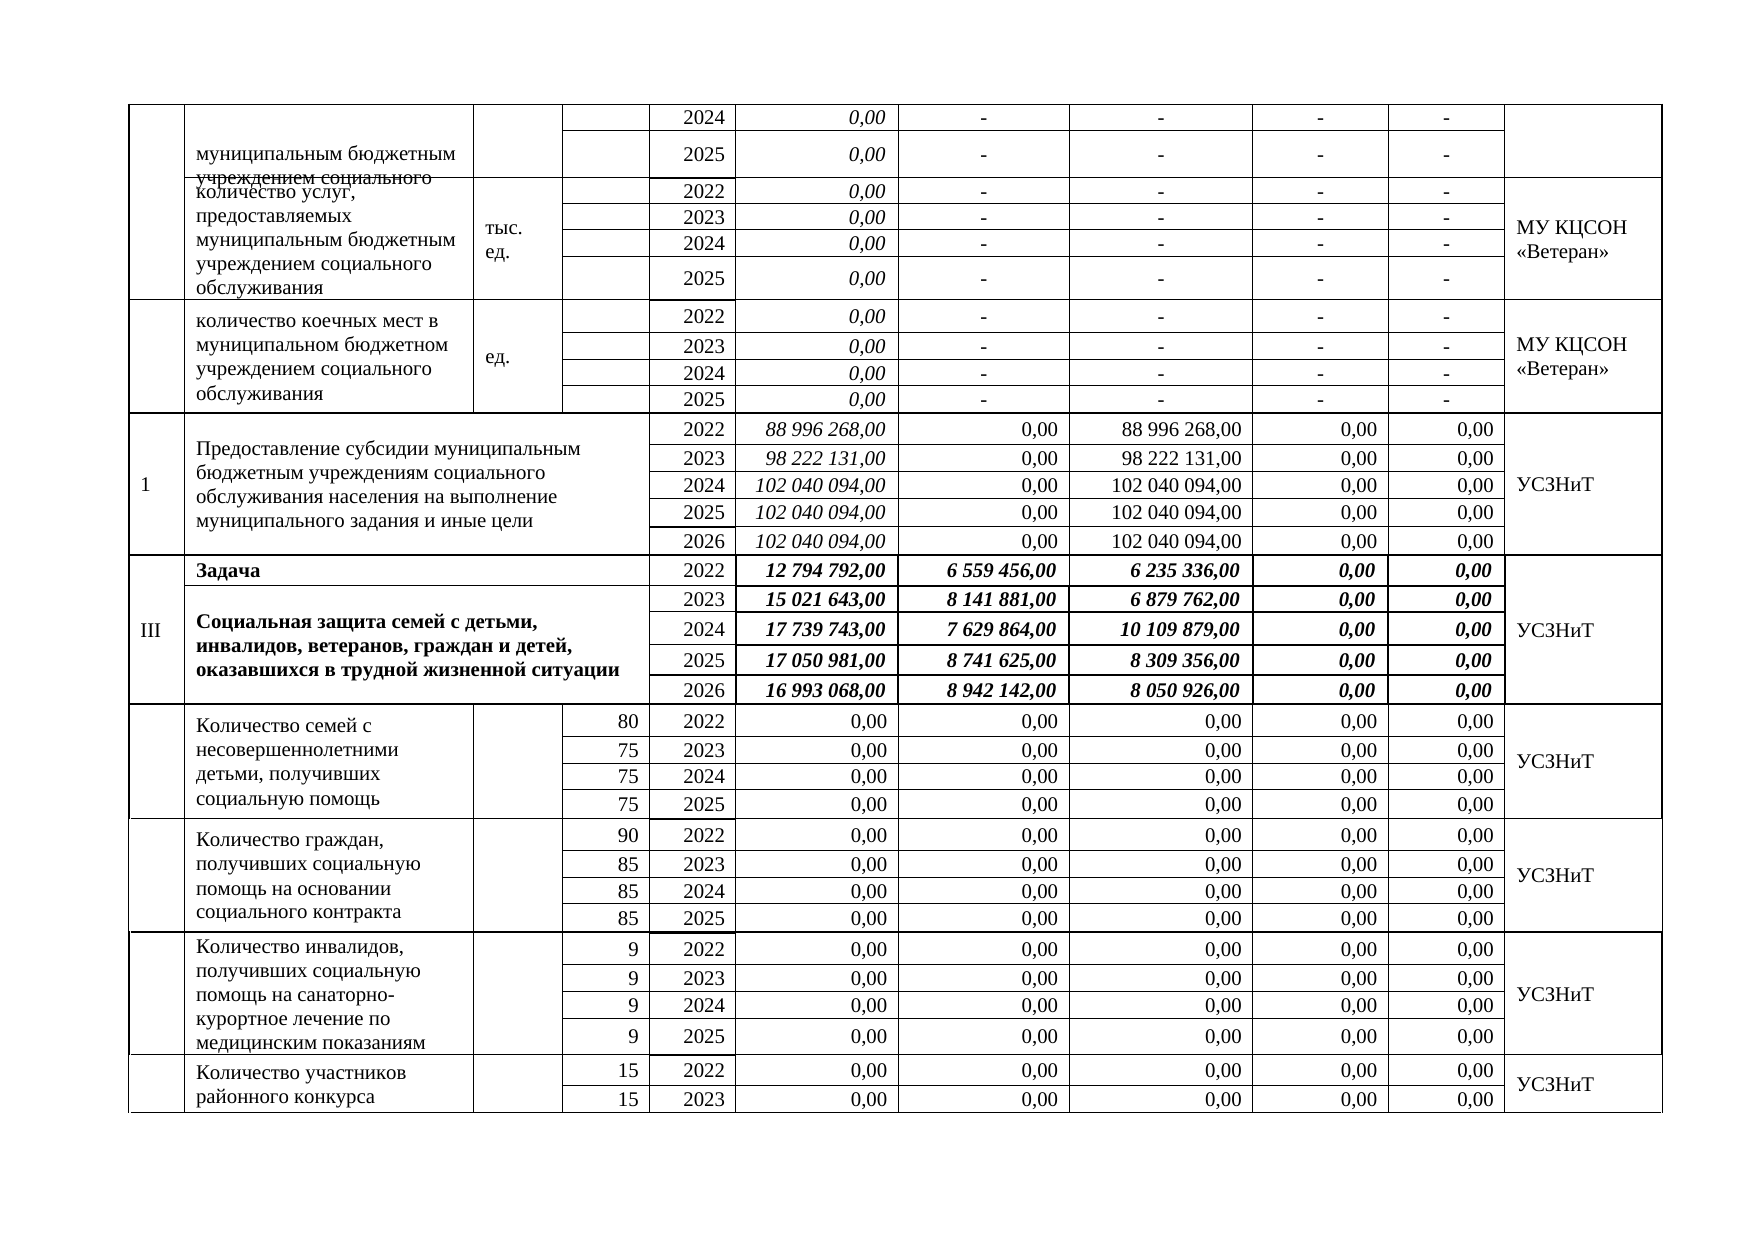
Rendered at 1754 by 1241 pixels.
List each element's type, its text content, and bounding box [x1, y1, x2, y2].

table_cell - [899, 386, 1069, 412]
table_cell - [1253, 131, 1388, 177]
table_cell 0,00 [736, 992, 898, 1017]
table_cell 2026 [650, 676, 735, 703]
table_cell [474, 1055, 562, 1112]
table_cell 0,00 [736, 1055, 898, 1085]
table_cell 2022 [650, 934, 735, 964]
table_cell 16 993 068,00 [737, 676, 897, 703]
table_cell - [899, 178, 1069, 203]
table_cell 2024 [650, 764, 735, 789]
table_cell количество услуг, предоставляемых муниципальным бюджетным учреждением социального обслуживания [185, 178, 473, 299]
table_cell МУ КЦСОН «Ветеран» [1505, 178, 1661, 299]
table_cell [563, 178, 649, 203]
table_cell - [1070, 257, 1252, 299]
table_cell 0,00 [1389, 790, 1504, 817]
table_cell 0,00 [736, 965, 898, 991]
table_cell - [1253, 360, 1388, 385]
table_cell 0,00 [1389, 1086, 1504, 1112]
table_cell 0,00 [736, 131, 898, 177]
table_cell 2022 [650, 705, 735, 736]
table_cell 0,00 [1389, 414, 1504, 444]
table_cell 0,00 [736, 737, 898, 763]
table_cell 0,00 [1389, 445, 1504, 471]
table_cell - [1070, 105, 1252, 130]
table_cell 6 879 762,00 [1070, 587, 1252, 611]
table_cell 2025 [650, 386, 735, 412]
table_cell УСЗНиТ [1506, 556, 1661, 703]
table_cell 0,00 [1254, 587, 1387, 611]
table_cell 0,00 [899, 851, 1069, 877]
table_cell 0,00 [1070, 764, 1252, 789]
table_cell 10 109 879,00 [1070, 613, 1252, 644]
table_cell [129, 819, 184, 931]
table_cell [474, 819, 562, 931]
table_cell 2023 [650, 204, 735, 229]
table_cell - [1070, 230, 1252, 256]
table_cell [563, 131, 649, 177]
table_cell 75 [563, 764, 649, 789]
table_cell [563, 360, 649, 385]
table_cell [563, 300, 649, 332]
table_cell 2022 [650, 1056, 735, 1085]
table_cell 0,00 [1389, 705, 1504, 736]
table_cell 0,00 [736, 1086, 898, 1112]
table_cell 0,00 [1389, 499, 1504, 526]
table_cell 0,00 [1070, 819, 1252, 850]
table_cell 0,00 [1389, 676, 1504, 703]
table_cell 2022 [650, 556, 735, 585]
table_cell - [1389, 131, 1504, 177]
table_cell 17 050 981,00 [737, 646, 897, 674]
table_cell 0,00 [1389, 933, 1504, 964]
table_cell Социальная защита семей с детьми, инвалидов, ветеранов, граждан и детей, оказавшихся в трудной жизненной ситуации [185, 586, 649, 703]
table_cell [474, 705, 562, 817]
table_cell 0,00 [1389, 904, 1504, 931]
table_cell 2022 [650, 820, 735, 850]
table_cell Количество семей с несовершеннолетними детьми, получивших социальную помощь [185, 705, 473, 817]
table_cell 2024 [650, 992, 735, 1017]
table_cell 2026 [650, 528, 735, 554]
table_cell - [1389, 300, 1504, 332]
table_cell 0,00 [899, 878, 1069, 903]
table_cell 0,00 [899, 527, 1069, 554]
table_cell 8 141 881,00 [899, 587, 1068, 611]
table_cell 2024 [650, 472, 735, 497]
table_cell 2024 [650, 878, 735, 903]
table_cell 0,00 [899, 472, 1069, 497]
table_cell 0,00 [899, 933, 1069, 964]
table_cell 6 235 336,00 [1070, 556, 1252, 585]
table_cell - [1389, 230, 1504, 256]
table_cell 0,00 [1253, 1086, 1388, 1112]
table_cell 0,00 [1253, 878, 1388, 903]
table_cell 0,00 [1389, 1019, 1504, 1054]
table_cell 0,00 [1070, 965, 1252, 991]
table_cell Предоставление субсидии муниципальным бюджетным учреждениям социального обслуживания населения на выполнение муниципального задания и иные цели [185, 414, 649, 554]
table_cell [130, 705, 184, 817]
table_cell 0,00 [736, 1019, 898, 1054]
table_cell 0,00 [736, 300, 898, 332]
table_cell 0,00 [1389, 587, 1504, 611]
table_cell 0,00 [899, 965, 1069, 991]
table_cell 85 [563, 904, 649, 931]
table_cell 8 942 142,00 [899, 676, 1068, 703]
table_cell 102 040 094,00 [1070, 499, 1252, 526]
table_cell 0,00 [899, 414, 1069, 444]
table_cell 0,00 [1253, 904, 1388, 931]
table_cell 0,00 [1253, 933, 1388, 964]
table_cell 0,00 [736, 105, 898, 130]
table_cell 0,00 [1254, 556, 1387, 585]
table_cell 2023 [650, 586, 735, 611]
table_cell 0,00 [736, 878, 898, 903]
table_cell 88 996 268,00 [736, 414, 898, 444]
table_cell 7 629 864,00 [899, 613, 1068, 644]
table_cell 102 040 094,00 [736, 499, 898, 526]
table_cell - [1070, 204, 1252, 229]
table_cell [129, 1055, 184, 1112]
table_cell 0,00 [899, 705, 1069, 736]
table_cell [563, 204, 649, 229]
table_cell 12 794 792,00 [737, 556, 897, 585]
table_cell - [1070, 131, 1252, 177]
table_cell - [899, 300, 1069, 332]
table_cell - [1389, 204, 1504, 229]
table_cell 0,00 [1389, 965, 1504, 991]
table_cell 2024 [650, 360, 735, 385]
table_cell 2023 [650, 965, 735, 991]
table_cell 102 040 094,00 [1070, 527, 1252, 554]
table_cell 0,00 [1070, 878, 1252, 903]
table_cell 0,00 [899, 1019, 1069, 1054]
table_cell 0,00 [899, 819, 1069, 850]
table_cell 2024 [650, 612, 735, 644]
table_cell [563, 386, 649, 412]
table_cell 8 050 926,00 [1070, 676, 1252, 703]
table_cell 85 [563, 878, 649, 903]
table_cell 0,00 [1389, 764, 1504, 789]
table_cell - [1070, 333, 1252, 358]
table_cell - [899, 230, 1069, 256]
table_cell 0,00 [736, 333, 898, 358]
table_cell 0,00 [899, 445, 1069, 471]
table_cell 85 [563, 851, 649, 877]
table_cell 0,00 [899, 1055, 1069, 1085]
table_cell 0,00 [736, 764, 898, 789]
table_cell 0,00 [1389, 992, 1504, 1017]
table_cell 0,00 [1070, 1019, 1252, 1054]
table_cell 0,00 [736, 257, 898, 299]
table_cell 2025 [650, 790, 735, 817]
table_cell 0,00 [1389, 851, 1504, 877]
table_cell - [1070, 360, 1252, 385]
table_cell - [899, 204, 1069, 229]
table_cell - [899, 257, 1069, 299]
table_cell 15 021 643,00 [737, 587, 897, 611]
table_cell 75 [563, 790, 649, 817]
table_cell 0,00 [736, 230, 898, 256]
table_cell 0,00 [736, 904, 898, 931]
table_cell УСЗНиТ [1505, 414, 1661, 554]
table_cell [563, 257, 649, 299]
table_cell 0,00 [1389, 819, 1504, 850]
table_cell 8 741 625,00 [899, 646, 1068, 674]
table_cell - [899, 131, 1069, 177]
table_cell 0,00 [736, 705, 898, 736]
table_cell 0,00 [1070, 790, 1252, 817]
table_cell 90 [563, 819, 649, 850]
table_cell 0,00 [899, 790, 1069, 817]
table_cell 0,00 [899, 992, 1069, 1017]
table_cell 2025 [650, 904, 735, 931]
table_cell 102 040 094,00 [1070, 472, 1252, 497]
table_cell 0,00 [1253, 705, 1388, 736]
table_cell 0,00 [1070, 992, 1252, 1017]
table_cell 98 222 131,00 [736, 445, 898, 471]
table_cell 1 [130, 414, 184, 554]
table_cell - [1070, 300, 1252, 332]
table_cell III [130, 556, 184, 703]
table_cell 9 [563, 933, 649, 964]
table_cell тыс. ед. [474, 178, 562, 299]
table_cell - [1389, 360, 1504, 385]
table_cell [474, 933, 562, 1054]
table_cell 2023 [650, 737, 735, 763]
table_cell 0,00 [1253, 527, 1388, 554]
table_cell 0,00 [736, 851, 898, 877]
table_cell - [1253, 257, 1388, 299]
table_cell Количество участников районного конкурса творчества людей с ограниченными возможностями «Преодоление» [185, 1055, 473, 1112]
table_cell 80 [563, 705, 649, 736]
table_cell 2022 [650, 179, 735, 203]
table_cell 0,00 [1253, 445, 1388, 471]
table_cell УСЗНиТ [1505, 1055, 1662, 1112]
table_cell 0,00 [1070, 933, 1252, 964]
table_cell 8 309 356,00 [1070, 646, 1252, 674]
table_cell 0,00 [899, 1086, 1069, 1112]
table_cell 2025 [650, 131, 735, 177]
table_cell [563, 333, 649, 358]
table_cell 0,00 [1254, 646, 1387, 674]
table_cell 0,00 [1389, 878, 1504, 903]
table_cell - [1389, 257, 1504, 299]
table_cell 0,00 [1253, 1019, 1388, 1054]
table_cell 0,00 [1389, 472, 1504, 497]
table_cell 0,00 [1389, 527, 1504, 554]
table_cell 2022 [650, 414, 735, 444]
table_cell - [899, 360, 1069, 385]
table_cell МУ КЦСОН «Ветеран» [1505, 300, 1661, 412]
table_cell 2023 [650, 333, 735, 358]
table_cell УСЗНиТ [1505, 705, 1661, 817]
table_cell - [1253, 230, 1388, 256]
table_cell 0,00 [1253, 851, 1388, 877]
table_cell - [1389, 105, 1504, 130]
table_cell - [1389, 333, 1504, 358]
table_cell 0,00 [736, 360, 898, 385]
table_cell 9 [563, 1019, 649, 1054]
table_cell 17 739 743,00 [737, 613, 897, 644]
table_cell 0,00 [1253, 790, 1388, 817]
table_cell 102 040 094,00 [736, 472, 898, 497]
table_cell [563, 230, 649, 256]
table_cell 0,00 [1389, 646, 1504, 674]
table_cell [130, 932, 184, 1054]
table_cell 0,00 [1253, 992, 1388, 1017]
table_cell 2025 [650, 645, 735, 674]
table_cell 0,00 [1070, 705, 1252, 736]
table_cell 2022 [650, 301, 735, 332]
table_cell 2025 [650, 1019, 735, 1054]
table_cell - [1070, 178, 1252, 203]
table_cell 0,00 [1253, 414, 1388, 444]
table_cell 0,00 [1389, 737, 1504, 763]
table_cell - [899, 333, 1069, 358]
table_cell [130, 300, 184, 412]
table_cell 0,00 [899, 904, 1069, 931]
table_cell 2023 [650, 851, 735, 877]
table_cell ед. [474, 300, 562, 412]
table_cell - [1253, 333, 1388, 358]
table_cell - [1070, 386, 1252, 412]
table_cell 2023 [650, 1086, 735, 1112]
table_cell количество коечных мест в муниципальном бюджетном учреждением социального обслуживания [185, 300, 473, 412]
table_cell 0,00 [899, 737, 1069, 763]
table_cell 0,00 [1070, 737, 1252, 763]
table_cell 0,00 [1253, 764, 1388, 789]
table_cell 0,00 [736, 178, 898, 203]
table_cell - [1253, 178, 1388, 203]
table_cell - [1253, 105, 1388, 130]
table_cell 0,00 [736, 790, 898, 817]
table_cell - [899, 105, 1069, 130]
table_cell 0,00 [1254, 676, 1387, 703]
table_cell 2023 [650, 445, 735, 471]
table_cell 0,00 [1389, 1055, 1504, 1085]
table_cell - [1253, 204, 1388, 229]
table_cell УСЗНиТ [1505, 933, 1661, 1054]
table_cell 88 996 268,00 [1070, 414, 1252, 444]
table_cell 0,00 [899, 764, 1069, 789]
table_cell 0,00 [736, 204, 898, 229]
table_cell Задача [185, 556, 649, 585]
table_cell 0,00 [1253, 819, 1388, 850]
table_cell 6 559 456,00 [899, 556, 1069, 585]
table_cell 0,00 [1253, 1055, 1388, 1085]
table_cell 2025 [650, 257, 735, 299]
table_cell 0,00 [1253, 965, 1388, 991]
table_cell 15 [563, 1055, 649, 1085]
table_cell 2025 [650, 499, 735, 526]
table_cell 0,00 [1070, 1055, 1252, 1085]
table_cell 98 222 131,00 [1070, 445, 1252, 471]
table_cell 0,00 [1070, 851, 1252, 877]
table_cell 0,00 [736, 933, 898, 964]
table_cell 0,00 [736, 386, 898, 412]
table_cell 0,00 [1253, 472, 1388, 497]
table_cell - [1253, 300, 1388, 332]
table_cell 0,00 [1389, 613, 1504, 644]
table_cell [563, 105, 649, 130]
table_cell 9 [563, 965, 649, 991]
table_cell - [1389, 386, 1504, 412]
table_cell 0,00 [1254, 613, 1387, 644]
table_cell 0,00 [736, 819, 898, 850]
table_cell 0,00 [1070, 904, 1252, 931]
table_cell Количество инвалидов, получивших социальную помощь на санаторно-курортное лечение по медицинским показаниям [185, 933, 473, 1054]
table_cell - [1253, 386, 1388, 412]
table_cell 75 [563, 737, 649, 763]
table_cell 15 [563, 1086, 649, 1112]
table_cell 2024 [650, 230, 735, 256]
table_cell 0,00 [899, 499, 1069, 526]
table_cell 0,00 [1253, 499, 1388, 526]
table_cell 0,00 [1253, 737, 1388, 763]
table_cell - [1389, 178, 1504, 203]
table_cell Количество граждан, получивших социальную помощь на основании социального контракта [185, 819, 473, 931]
table_cell 9 [563, 992, 649, 1017]
table_cell УСЗНиТ [1505, 819, 1662, 931]
table_cell 0,00 [1070, 1086, 1252, 1112]
table_cell 102 040 094,00 [736, 527, 898, 554]
table_cell 0,00 [1389, 556, 1504, 585]
table_cell 2024 [650, 105, 735, 130]
